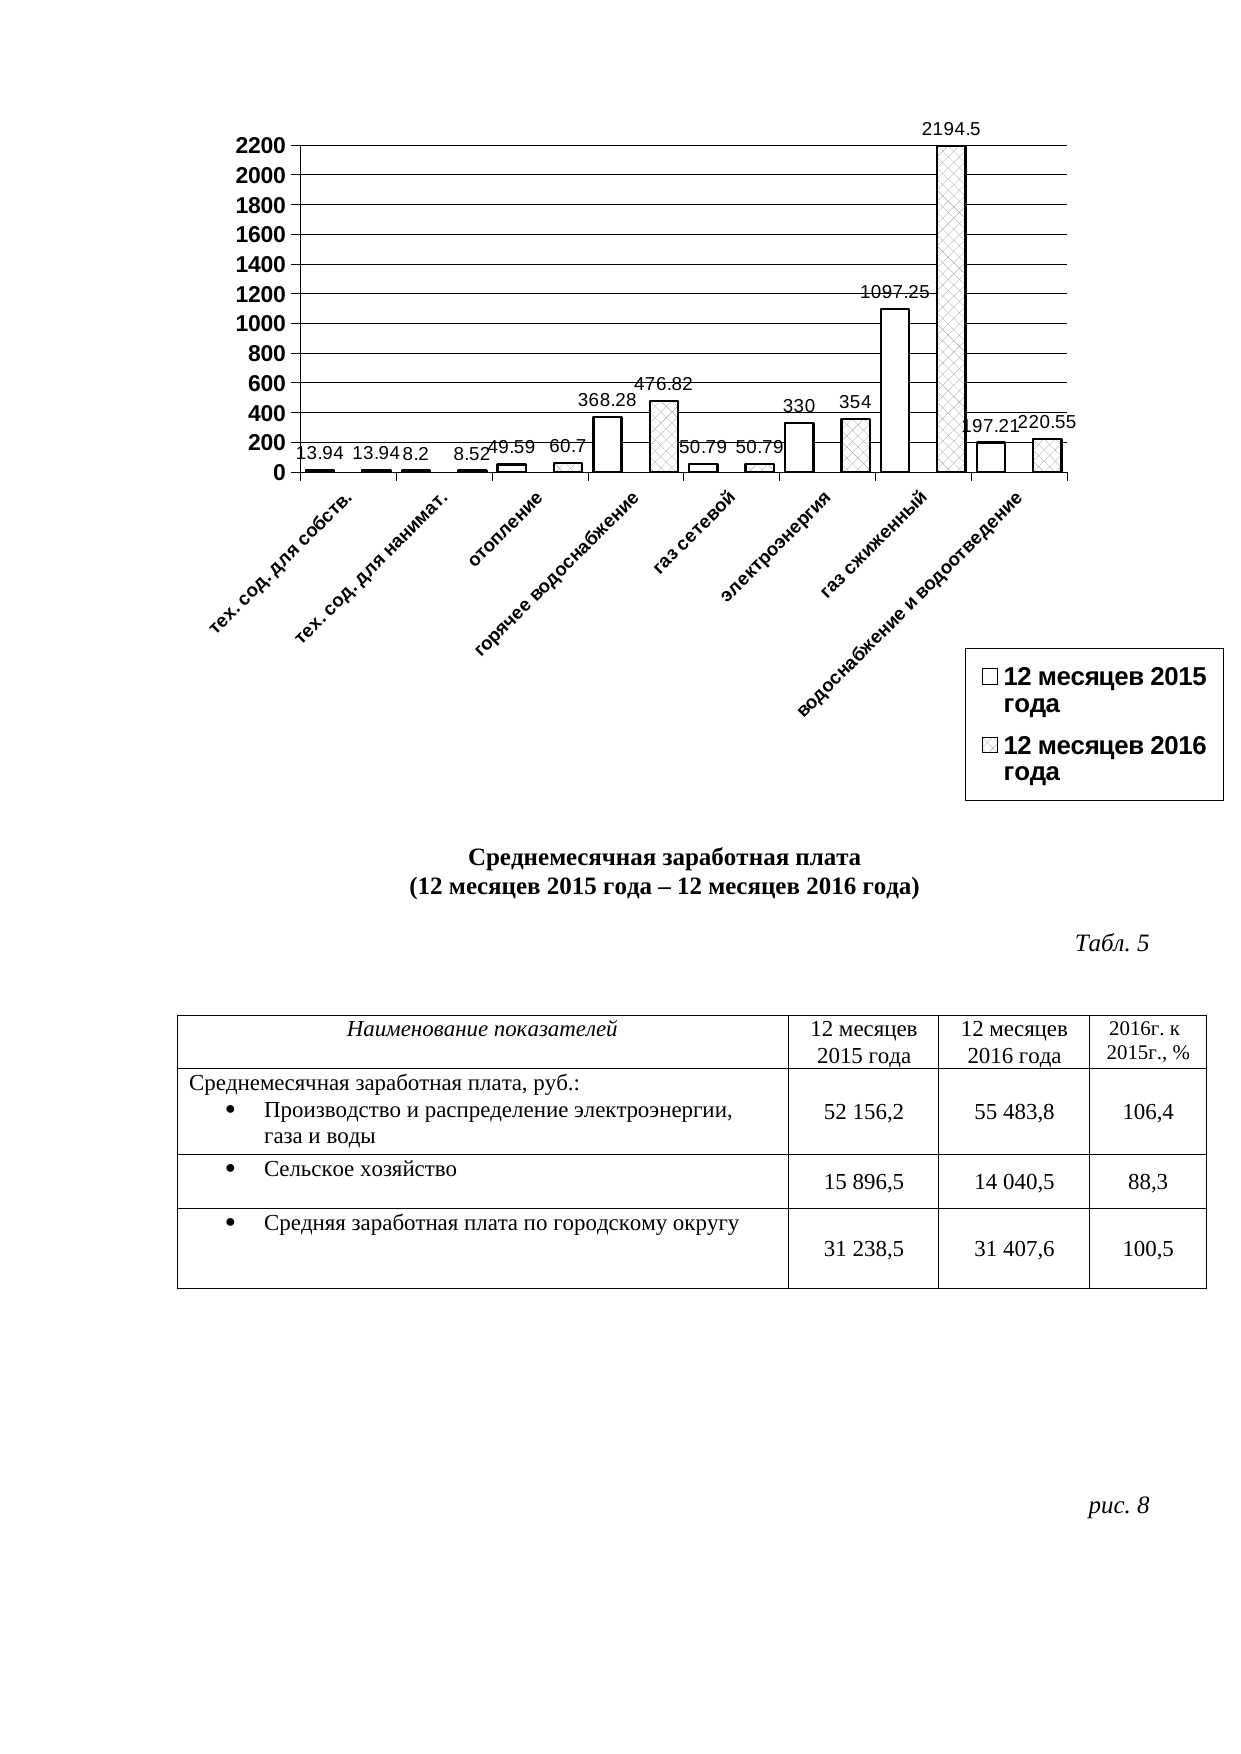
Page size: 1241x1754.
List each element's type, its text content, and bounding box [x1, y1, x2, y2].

table_cell 88,3 [1090, 1155, 1206, 1208]
table_cell 55 483,8 [939, 1069, 1089, 1154]
table_cell 31 407,6 [939, 1209, 1089, 1288]
table_header 12 месяцев 2016 года [939, 1016, 1089, 1068]
text (12 месяцев 2015 года – 12 месяцев 2016 года) [177, 871, 1152, 899]
table_cell Средняя заработная плата по городскому округу [178, 1209, 788, 1288]
table_cell 100,5 [1090, 1209, 1206, 1288]
table_cell 106,4 [1090, 1069, 1206, 1154]
table_header 12 месяцев 2015 года [789, 1016, 938, 1068]
table_cell Сельское хозяйство [178, 1155, 788, 1208]
table_cell Среднемесячная заработная плата, руб.: Производство и распределение электроэнергии, газа и воды [178, 1069, 788, 1154]
table_cell 31 238,5 [789, 1209, 938, 1288]
text Среднемесячная заработная плата [177, 118, 1152, 871]
text рис. 8 [177, 1490, 1152, 1519]
table_header Наименование показателей [178, 1016, 788, 1068]
table_cell 52 156,2 [789, 1069, 938, 1154]
table_cell 15 896,5 [789, 1155, 938, 1208]
table_header 2016г. к 2015г., % [1090, 1016, 1206, 1068]
subtitle Табл. 5 [177, 928, 1152, 957]
table_cell 14 040,5 [939, 1155, 1089, 1208]
